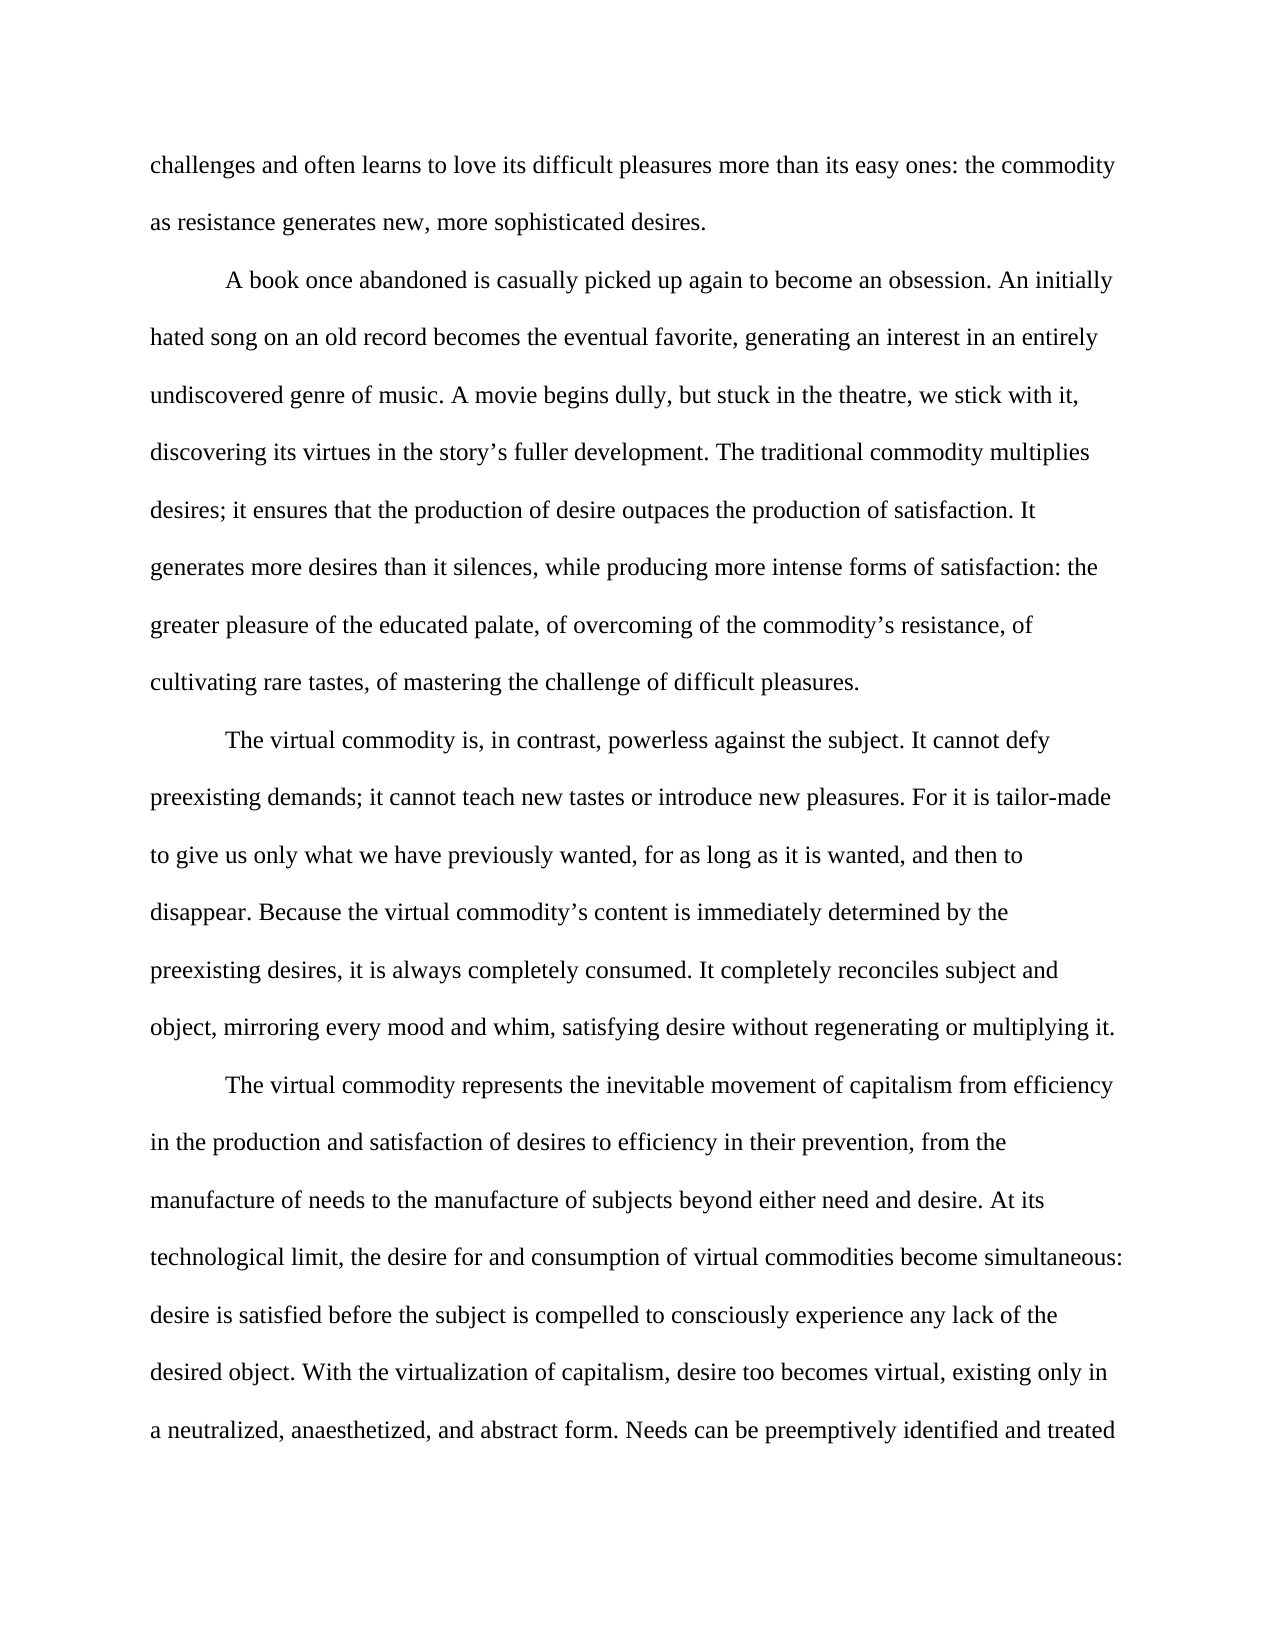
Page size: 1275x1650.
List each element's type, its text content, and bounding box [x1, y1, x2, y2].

text A book once abandoned is casually picked up again to become an obsession. An initially hated song on an old record becomes the eventual favorite, generating an interest in an entirely undiscovered genre of music. A movie begins dully, but stuck in the theatre, we stick with it, discovering its virtues in the story’s fuller development. The traditional commodity multiplies desires; it ensures that the production of desire outpaces the production of satisfaction. It generates more desires than it silences, while producing more intense forms of satisfaction: the greater pleasure of the educated palate, of overcoming of the commodity’s resistance, of cultivating rare tastes, of mastering the challenge of difficult pleasures. [150, 265, 1125, 696]
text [150, 1070, 1125, 1444]
text The virtual commodity is, in contrast, powerless against the subject. It cannot defy preexisting demands; it cannot teach new tastes or introduce new pleasures. For it is tailor-made to give us only what we have previously wanted, for as long as it is wanted, and then to disappear. Because the virtual commodity’s content is immediately determined by the preexisting desires, it is always completely consumed. It completely reconciles subject and object, mirroring every mood and whim, satisfying desire without regenerating or multiplying it. [150, 725, 1125, 1041]
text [150, 150, 1125, 236]
